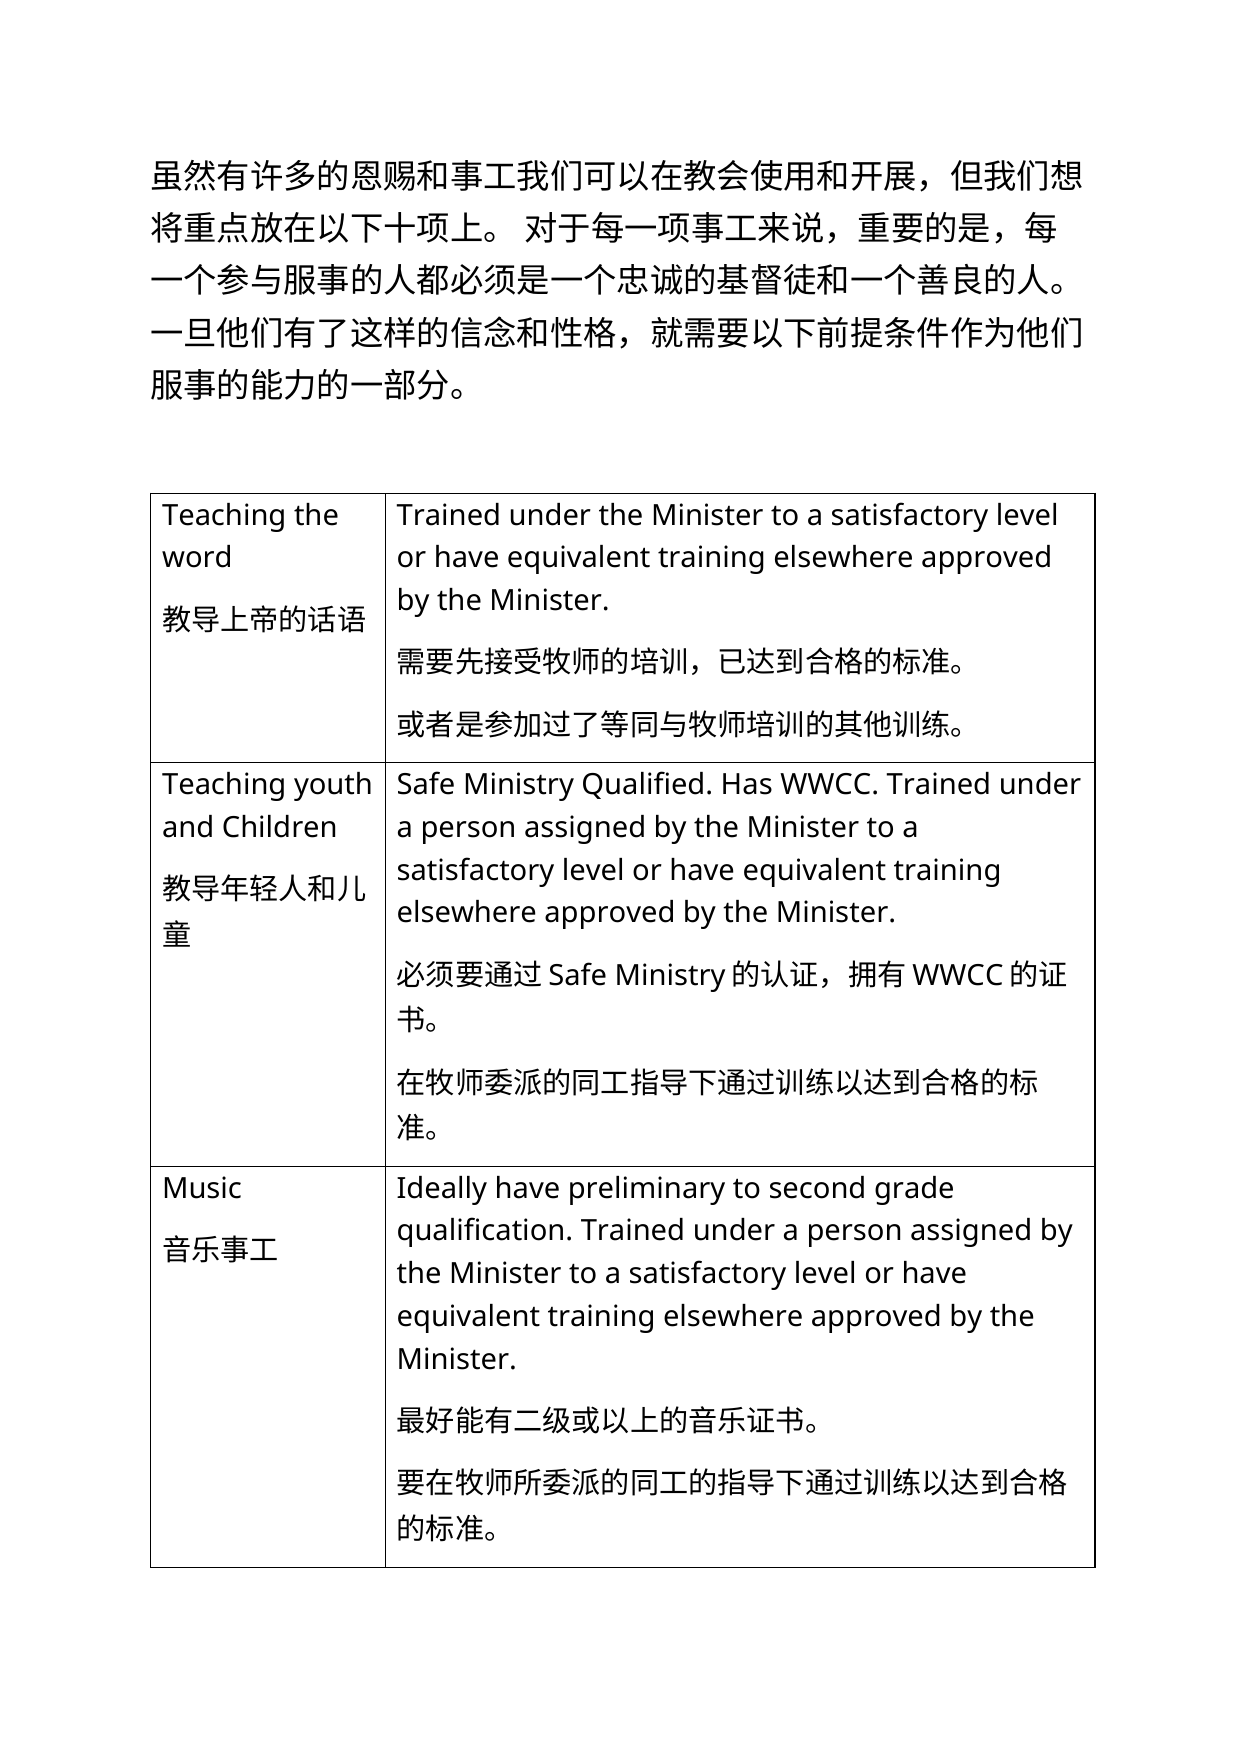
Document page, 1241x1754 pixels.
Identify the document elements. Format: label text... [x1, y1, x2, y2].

table_cell Music 音乐事工 [151, 1167, 385, 1567]
table_cell Safe Ministry Qualified. Has WWCC. Trained under a person assigned by the Minister to a satisfactory level or have equivalent training elsewhere approved by the Minister. 必须要通过Safe Ministry的认证，拥有WWCC的证书。 在牧师委派的同工指导下通过训练以达到合格的标准。 [386, 763, 1094, 1166]
table_cell Ideally have preliminary to second grade qualification. Trained under a person assigned by the Minister to a satisfactory level or have equivalent training elsewhere approved by the Minister. 最好能有二级或以上的音乐证书。 要在牧师所委派的同工的指导下通过训练以达到合格的标准。 [386, 1167, 1094, 1567]
table_header Trained under the Minister to a satisfactory level or have equivalent training elsewhere approved by the Minister. 需要先接受牧师的培训，已达到合格的标准。 或者是参加过了等同与牧师培训的其他训练。 [386, 494, 1094, 762]
text 虽然有许多的恩赐和事工我们可以在教会使用和开展，但我们想将重点放在以下十项上。 对于每一项事工来说，重要的是，每一个参与服事的人都必须是一个忠诚的基督徒和一个善良的人。 一旦他们有了这样的信念和性格，就需要以下前提条件作为他们服事的能力的一部分。 [150, 150, 1090, 407]
table_cell Teaching youth and Children 教导年轻人和儿童 [151, 763, 385, 1166]
table_header Teaching the word 教导上帝的话语 [151, 494, 385, 762]
